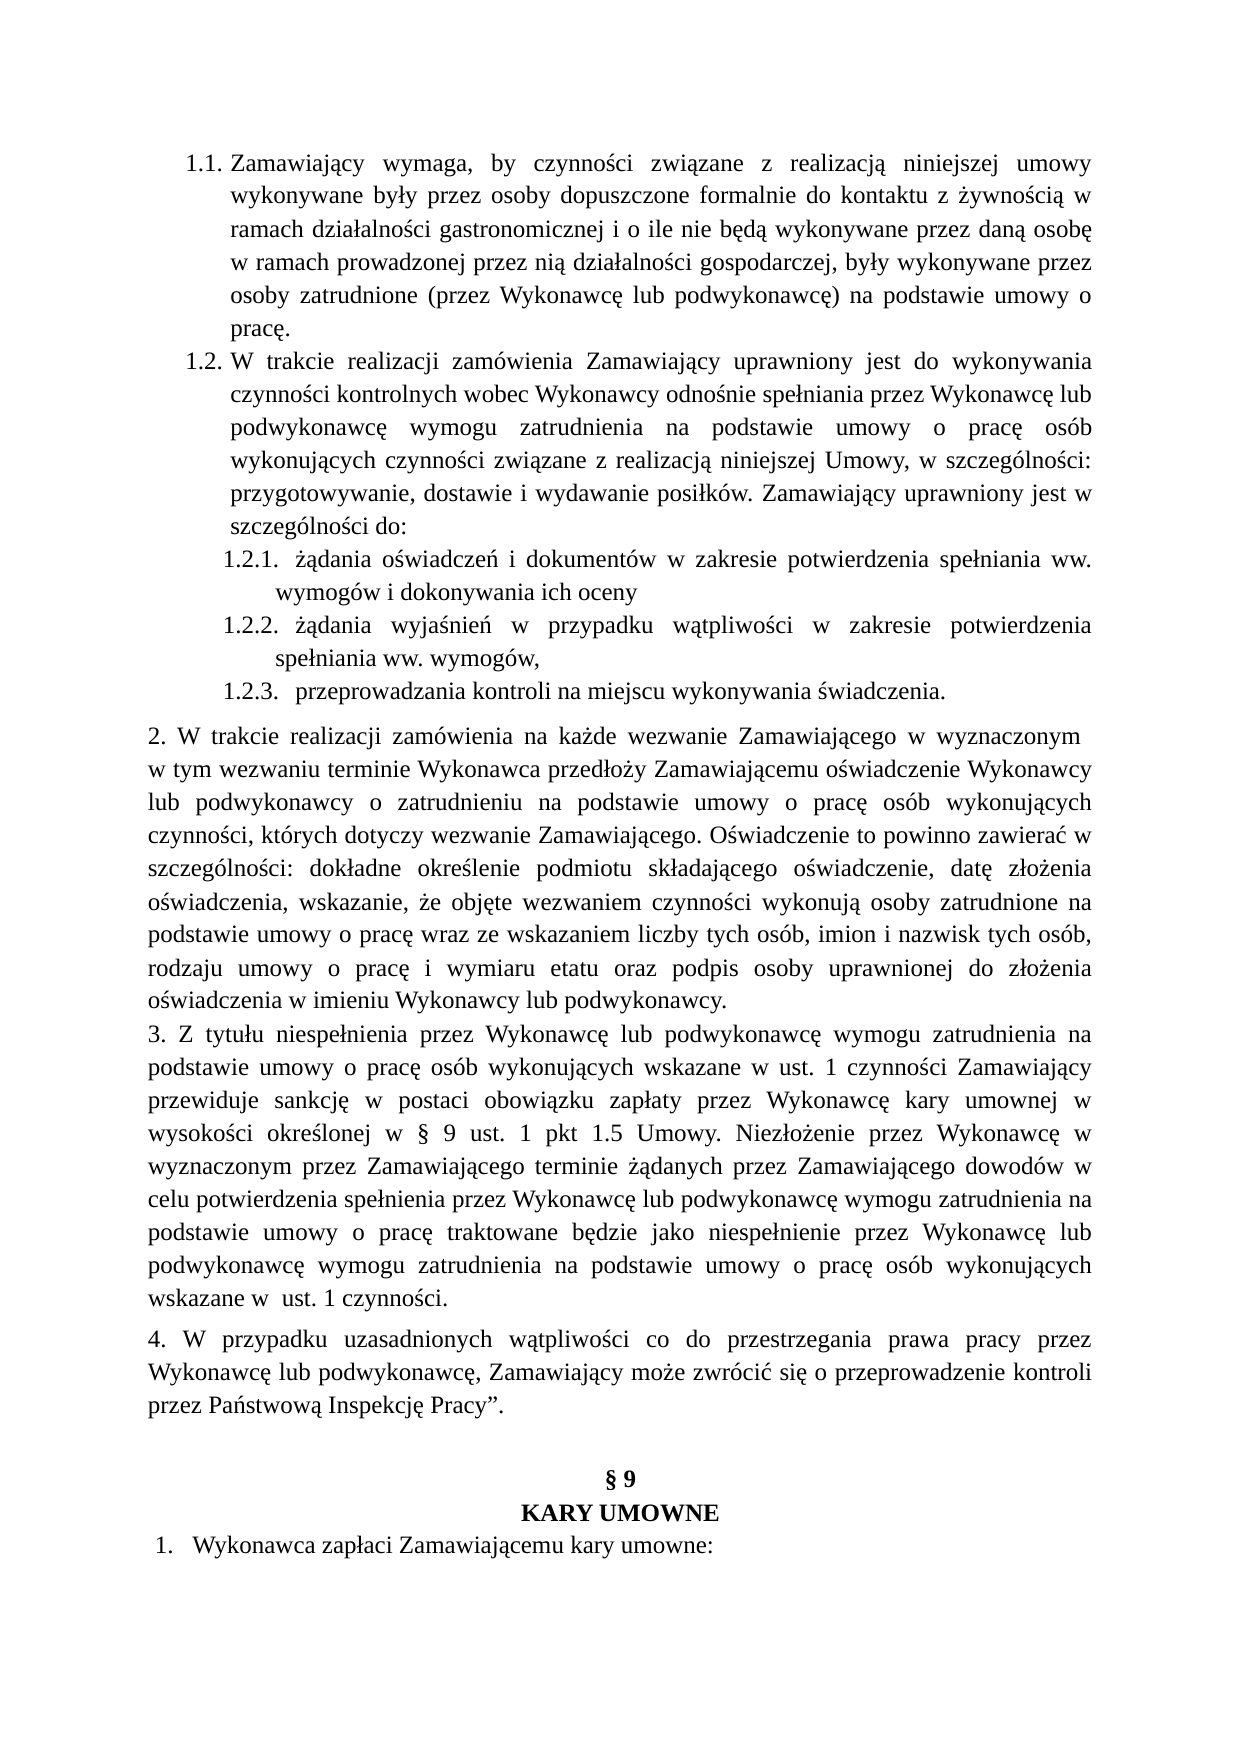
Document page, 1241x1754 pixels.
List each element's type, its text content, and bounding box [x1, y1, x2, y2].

list Wykonawca zapłaci Zamawiającemu kary umowne: [154, 1531, 1093, 1559]
text KARY UMOWNE [148, 1498, 1093, 1526]
list Zamawiający wymaga, by czynności związane z realizacją niniejszej umowy wykonywane były przez osoby dopuszczone formalnie do kontaktu z żywnością w ramach działalności gastronomicznej i o ile nie będą wykonywane przez daną osobę w ramach prowadzonej przez nią działalności gospodarczej, były wykonywane przez osoby zatrudnione (przez Wykonawcę lub podwykonawcę) na podstawie umowy o pracę. [185, 148, 1093, 341]
text 4. W przypadku uzasadnionych wątpliwości co do przestrzegania prawa pracy przez Wykonawcę lub podwykonawcę, Zamawiający może zwrócić się o przeprowadzenie kontroli przez Państwową Inspekcję Pracy”. [148, 1324, 1093, 1419]
text 2. W trakcie realizacji zamówienia na każde wezwanie Zamawiającego w wyznaczonym w tym wezwaniu terminie Wykonawca przedłoży Zamawiającemu oświadczenie Wykonawcy lub podwykonawcy o zatrudnieniu na podstawie umowy o pracę osób wykonujących czynności, których dotyczy wezwanie Zamawiającego. Oświadczenie to powinno zawierać w szczególności: dokładne określenie podmiotu składającego oświadczenie, datę złożenia oświadczenia, wskazanie, że objęte wezwaniem czynności wykonują osoby zatrudnione na podstawie umowy o pracę wraz ze wskazaniem liczby tych osób, imion i nazwisk tych osób, rodzaju umowy o pracę i wymiaru etatu oraz podpis osoby uprawnionej do złożenia oświadczenia w imieniu Wykonawcy lub podwykonawcy. [148, 721, 1093, 1014]
text 3. Z tytułu niespełnienia przez Wykonawcę lub podwykonawcę wymogu zatrudnienia na podstawie umowy o pracę osób wykonujących wskazane w ust. 1 czynności Zamawiający przewiduje sankcję w postaci obowiązku zapłaty przez Wykonawcę kary umownej w wysokości określonej w § 9 ust. 1 pkt 1.5 Umowy. Niezłożenie przez Wykonawcę w wyznaczonym przez Zamawiającego terminie żądanych przez Zamawiającego dowodów w celu potwierdzenia spełnienia przez Wykonawcę lub podwykonawcę wymogu zatrudnienia na podstawie umowy o pracę traktowane będzie jako niespełnienie przez Wykonawcę lub podwykonawcę wymogu zatrudnienia na podstawie umowy o pracę osób wykonujących wskazane w ust. 1 czynności. [148, 1019, 1093, 1312]
list żądania oświadczeń i dokumentów w zakresie potwierdzenia spełniania ww. wymogów i dokonywania ich oceny [223, 544, 1093, 606]
list W trakcie realizacji zamówienia Zamawiający uprawniony jest do wykonywania czynności kontrolnych wobec Wykonawcy odnośnie spełniania przez Wykonawcę lub podwykonawcę wymogu zatrudnienia na podstawie umowy o pracę osób wykonujących czynności związane z realizacją niniejszej Umowy, w szczególności: przygotowywanie, dostawie i wydawanie posiłków. Zamawiający uprawniony jest w szczególności do: [185, 346, 1093, 539]
list żądania wyjaśnień w przypadku wątpliwości w zakresie potwierdzenia spełniania ww. wymogów, [223, 610, 1093, 672]
text § 9 [148, 1464, 1093, 1493]
list przeprowadzania kontroli na miejscu wykonywania świadczenia. [223, 676, 1093, 705]
